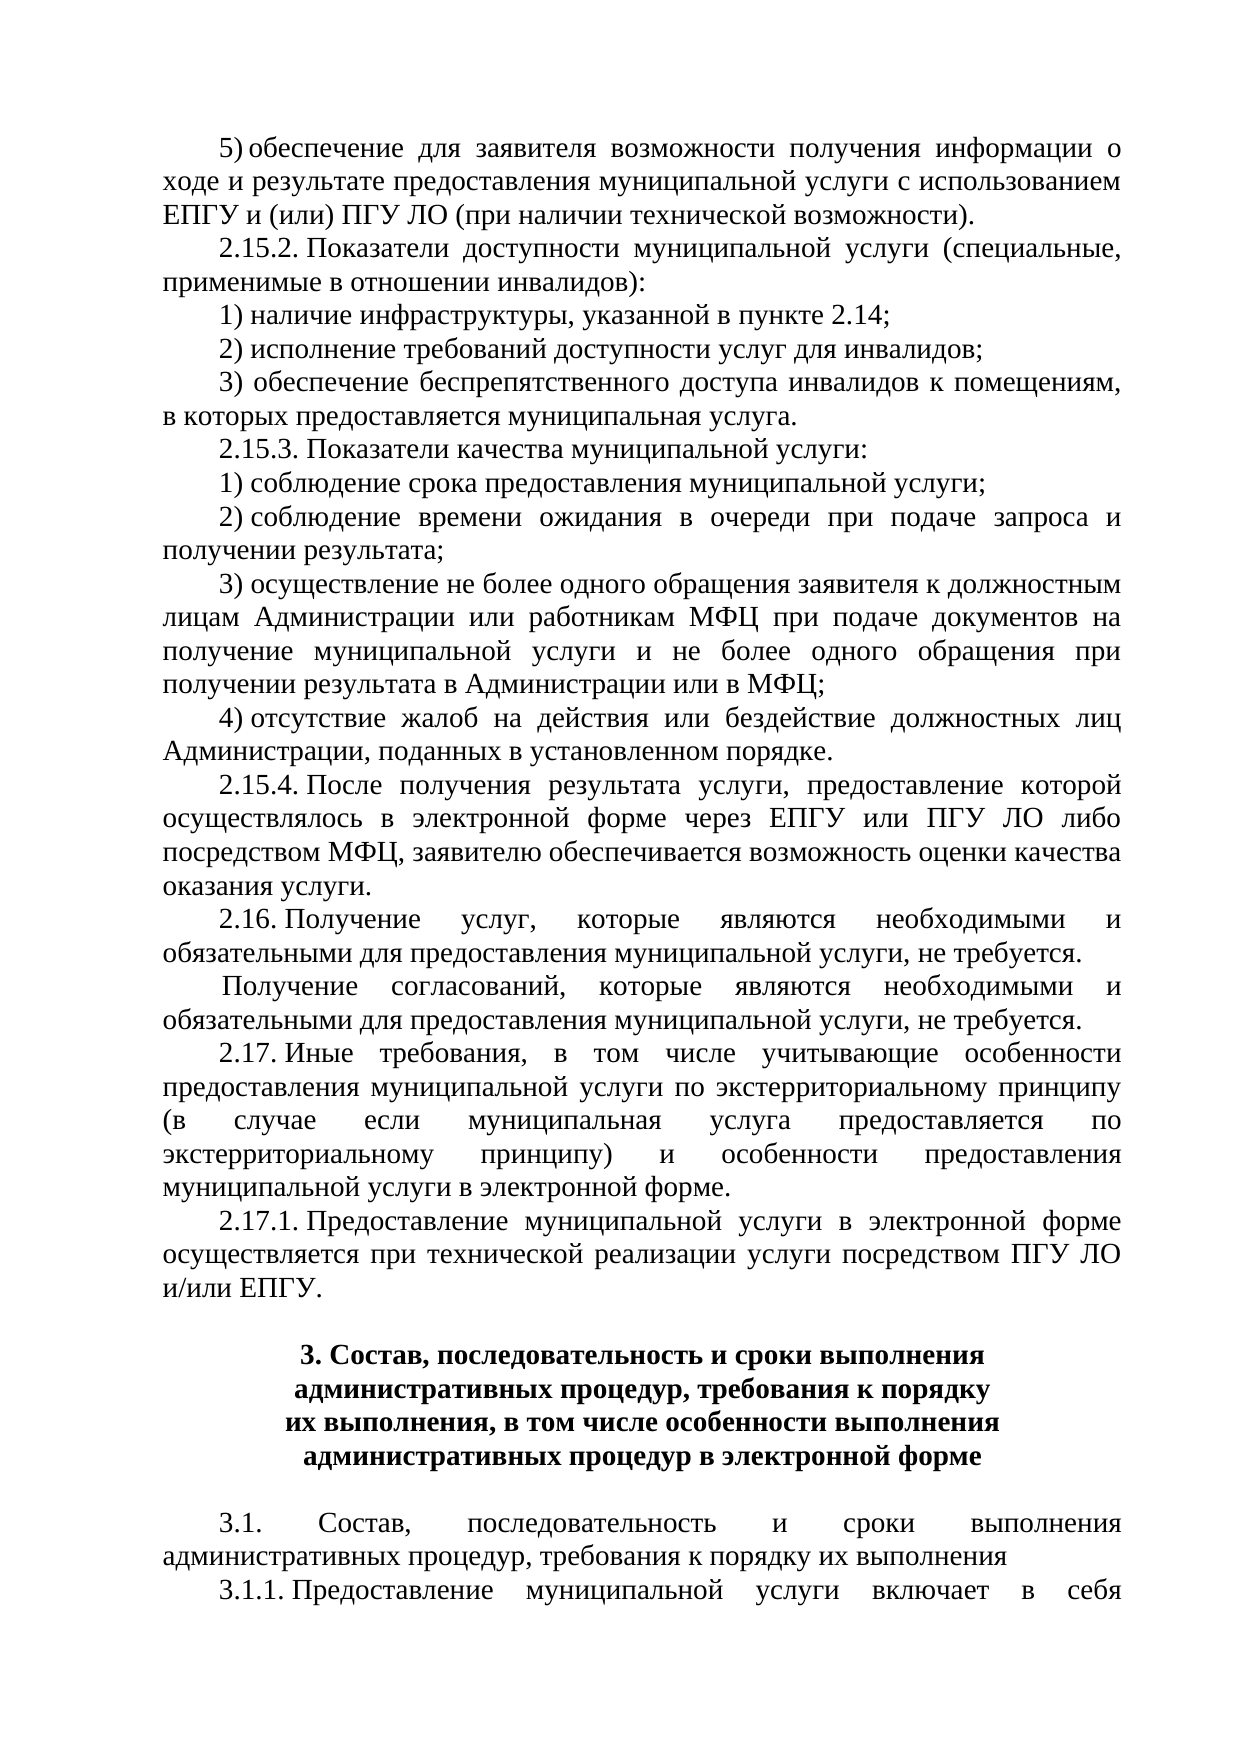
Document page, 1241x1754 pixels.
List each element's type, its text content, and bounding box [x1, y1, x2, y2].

text их выполнения, в том числе особенности выполнения [162, 1404, 1122, 1438]
text 3) обеспечение беспрепятственного доступа инвалидов к помещениям, в которых предоставляется муниципальная услуга. [162, 364, 1122, 432]
text 3. Состав, последовательность и сроки выполнения [162, 1337, 1122, 1371]
text 5) обеспечение для заявителя возможности получения информации о ходе и результате предоставления муниципальной услуги с использованием ЕПГУ и (или) ПГУ ЛО (при наличии технической возможности). [162, 130, 1122, 230]
text 4) отсутствие жалоб на действия или бездействие должностных лиц Администрации, поданных в установленном порядке. [162, 700, 1122, 767]
text 2) исполнение требований доступности услуг для инвалидов; [162, 331, 1122, 364]
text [162, 1572, 1122, 1606]
text 2.15.3. Показатели качества муниципальной услуги: [162, 432, 1122, 465]
text 1) соблюдение срока предоставления муниципальной услуги; [162, 465, 1122, 499]
text 2.16. Получение услуг, которые являются необходимыми и обязательными для предоставления муниципальной услуги, не требуется. [162, 901, 1122, 968]
text 3) осуществление не более одного обращения заявителя к должностным лицам Администрации или работникам МФЦ при подаче документов на получение муниципальной услуги и не более одного обращения при получении результата в Администрации или в МФЦ; [162, 566, 1122, 700]
text 3.1. Состав, последовательность и сроки выполнения административных процедур, требования к порядку их выполнения [162, 1505, 1122, 1572]
text 2) соблюдение времени ожидания в очереди при подаче запроса и получении результата; [162, 499, 1122, 566]
text административных процедур в электронной форме [162, 1438, 1122, 1471]
text Получение согласований, которые являются необходимыми и обязательными для предоставления муниципальной услуги, не требуется. [162, 968, 1122, 1035]
text 2.17.1. Предоставление муниципальной услуги в электронной форме осуществляется при технической реализации услуги посредством ПГУ ЛО и/или ЕПГУ. [162, 1203, 1122, 1304]
text 1) наличие инфраструктуры, указанной в пункте 2.14; [162, 297, 1122, 331]
text 2.15.4. После получения результата услуги, предоставление которой осуществлялось в электронной форме через ЕПГУ или ПГУ ЛО либо посредством МФЦ, заявителю обеспечивается возможность оценки качества оказания услуги. [162, 767, 1122, 901]
text административных процедур, требования к порядку [162, 1371, 1122, 1404]
text 2.15.2. Показатели доступности муниципальной услуги (специальные, применимые в отношении инвалидов): [162, 230, 1122, 297]
text 2.17. Иные требования, в том числе учитывающие особенности предоставления муниципальной услуги по экстерриториальному принципу (в случае если муниципальная услуга предоставляется по экстерриториальному принципу) и особенности предоставления муниципальной услуги в электронной форме. [162, 1035, 1122, 1203]
